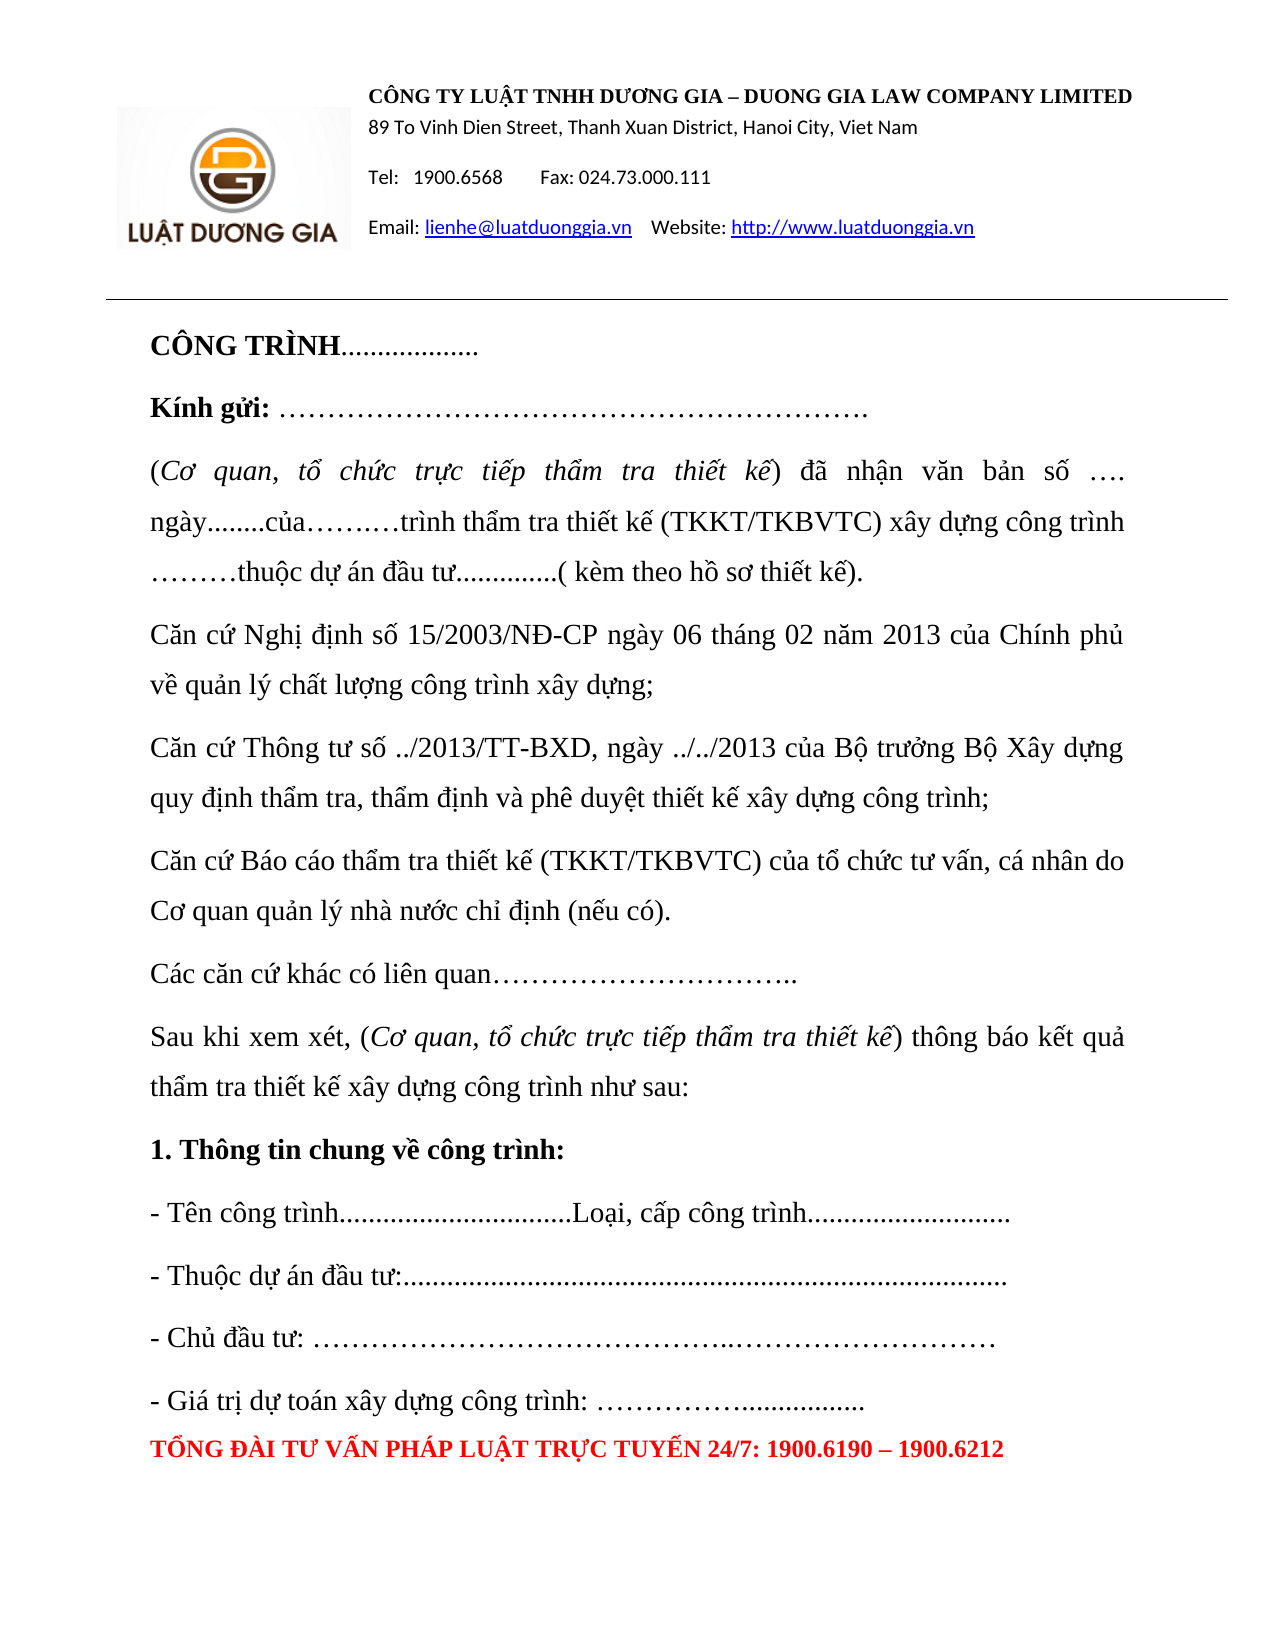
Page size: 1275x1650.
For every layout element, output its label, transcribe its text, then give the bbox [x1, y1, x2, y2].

text Kính gửi: ……………………………………………………. [150, 391, 1125, 424]
text Căn cứ Thông tư số ../2013/TT-BXD, ngày ../../2013 của Bộ trưởng Bộ Xây dựng quy định thẩm tra, thẩm định và phê duyệt thiết kế xây dựng công trình; [150, 730, 1125, 814]
text - Giá trị dự toán xây dựng công trình: ……………................. [150, 1383, 1125, 1417]
text - Tên công trình................................Loại, cấp công trình............................ [150, 1195, 1125, 1228]
picture [116, 107, 352, 250]
text Căn cứ Báo cáo thẩm tra thiết kế (TKKT/TKBVTC) của tổ chức tư vấn, cá nhân do Cơ quan quản lý nhà nước chỉ định (nếu có). [150, 843, 1125, 927]
text - Thuộc dự án đầu tư:................................................................................... [150, 1258, 1125, 1291]
text Các căn cứ khác có liên quan………………………….. [150, 956, 1125, 990]
text Căn cứ Nghị định số 15/2003/NĐ-CP ngày 06 tháng 02 năm 2013 của Chính phủ về quản lý chất lượng công trình xây dựng; [150, 617, 1125, 701]
text 1. Thông tin chung về công trình: [150, 1132, 1125, 1166]
text - Chủ đầu tư: ……………………………………..……………………… [150, 1321, 1125, 1354]
text (Cơ quan, tổ chức trực tiếp thẩm tra thiết kế) đã nhận văn bản số …. ngày........của…….…trình thẩm tra thiết kế (TKKT/TKBVTC) xây dựng công trình ………thuộc dự án đầu tư..............( kèm theo hồ sơ thiết kế). [150, 453, 1125, 588]
text CÔNG TRÌNH................... [150, 328, 1125, 361]
text Sau khi xem xét, (Cơ quan, tổ chức trực tiếp thẩm tra thiết kế) thông báo kết quả thẩm tra thiết kế xây dựng công trình như sau: [150, 1019, 1125, 1103]
